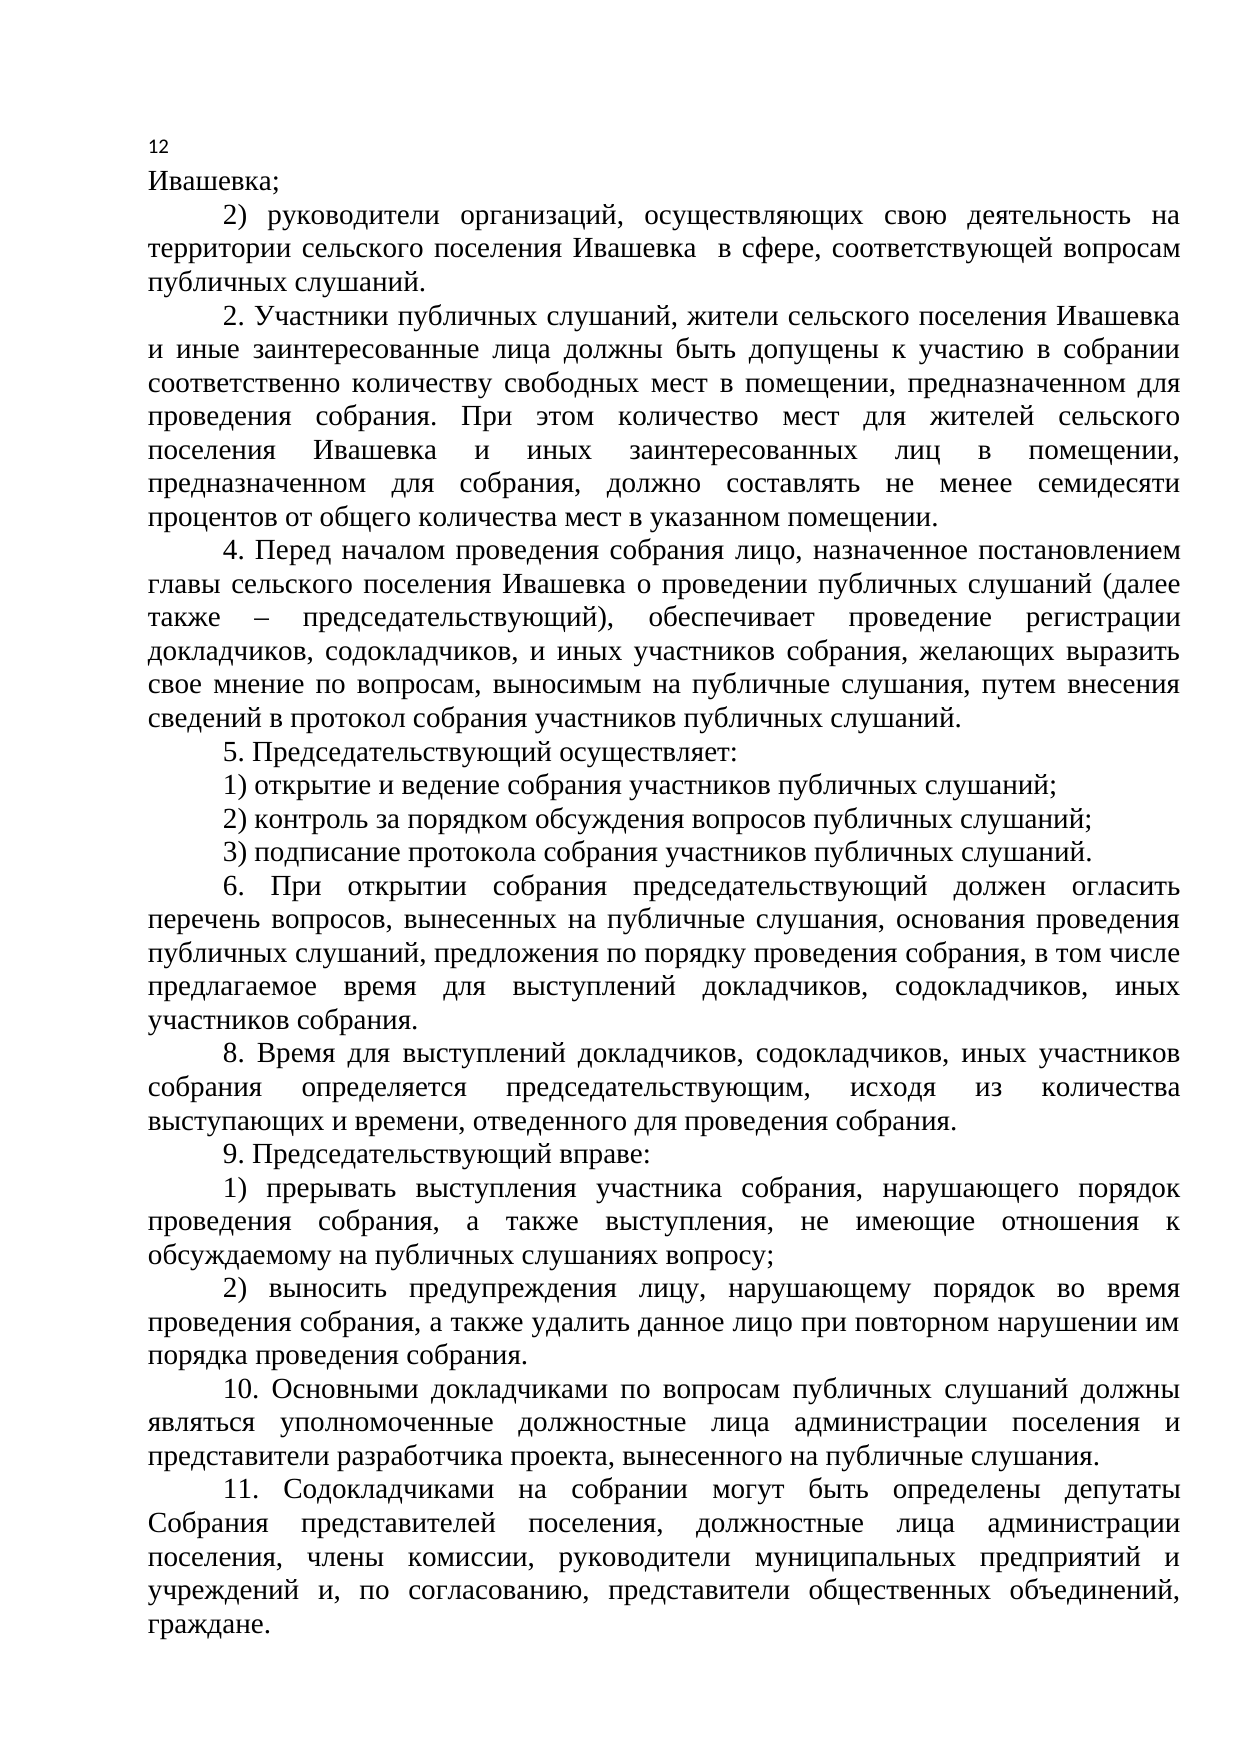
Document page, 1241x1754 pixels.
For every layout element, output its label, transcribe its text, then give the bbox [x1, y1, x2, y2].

text 2) руководители организаций, осуществляющих свою деятельность на территории сельского поселения Ивашевка в сфере, соответствующей вопросам публичных слушаний. [148, 197, 1181, 298]
text 4. Перед началом проведения собрания лицо, назначенное постановлением главы сельского поселения Ивашевка о проведении публичных слушаний (далее также – председательствующий), обеспечивает проведение регистрации докладчиков, содокладчиков, и иных участников собрания, желающих выразить свое мнение по вопросам, выносимым на публичные слушания, путем внесения сведений в протокол собрания участников публичных слушаний. [148, 532, 1181, 734]
text 1) прерывать выступления участника собрания, нарушающего порядок проведения собрания, а также выступления, не имеющие отношения к обсуждаемому на публичных слушаниях вопросу; [148, 1170, 1181, 1270]
text 3) подписание протокола собрания участников публичных слушаний. [148, 834, 1181, 868]
text 5. Председательствующий осуществляет: [148, 734, 1181, 767]
text 10. Основными докладчиками по вопросам публичных слушаний должны являться уполномоченные должностные лица администрации поселения и представители разработчика проекта, вынесенного на публичные слушания. [148, 1371, 1181, 1472]
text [148, 163, 1181, 197]
text 8. Время для выступлений докладчиков, содокладчиков, иных участников собрания определяется председательствующим, исходя из количества выступающих и времени, отведенного для проведения собрания. [148, 1036, 1181, 1136]
text 2) выносить предупреждения лицу, нарушающему порядок во время проведения собрания, а также удалить данное лицо при повторном нарушении им порядка проведения собрания. [148, 1270, 1181, 1371]
text 9. Председательствующий вправе: [148, 1136, 1181, 1170]
text 2) контроль за порядком обсуждения вопросов публичных слушаний; [148, 801, 1181, 834]
text 2. Участники публичных слушаний, жители сельского поселения Ивашевка и иные заинтересованные лица должны быть допущены к участию в собрании соответственно количеству свободных мест в помещении, предназначенном для проведения собрания. При этом количество мест для жителей сельского поселения Ивашевка и иных заинтересованных лиц в помещении, предназначенном для собрания, должно составлять не менее семидесяти процентов от общего количества мест в указанном помещении. [148, 298, 1181, 532]
text 11. Содокладчиками на собрании могут быть определены депутаты Собрания представителей поселения, должностные лица администрации поселения, члены комиссии, руководители муниципальных предприятий и учреждений и, по согласованию, представители общественных объединений, граждане. [148, 1472, 1181, 1639]
text 1) открытие и ведение собрания участников публичных слушаний; [148, 767, 1181, 801]
text 6. При открытии собрания председательствующий должен огласить перечень вопросов, вынесенных на публичные слушания, основания проведения публичных слушаний, предложения по порядку проведения собрания, в том числе предлагаемое время для выступлений докладчиков, содокладчиков, иных участников собрания. [148, 868, 1181, 1036]
